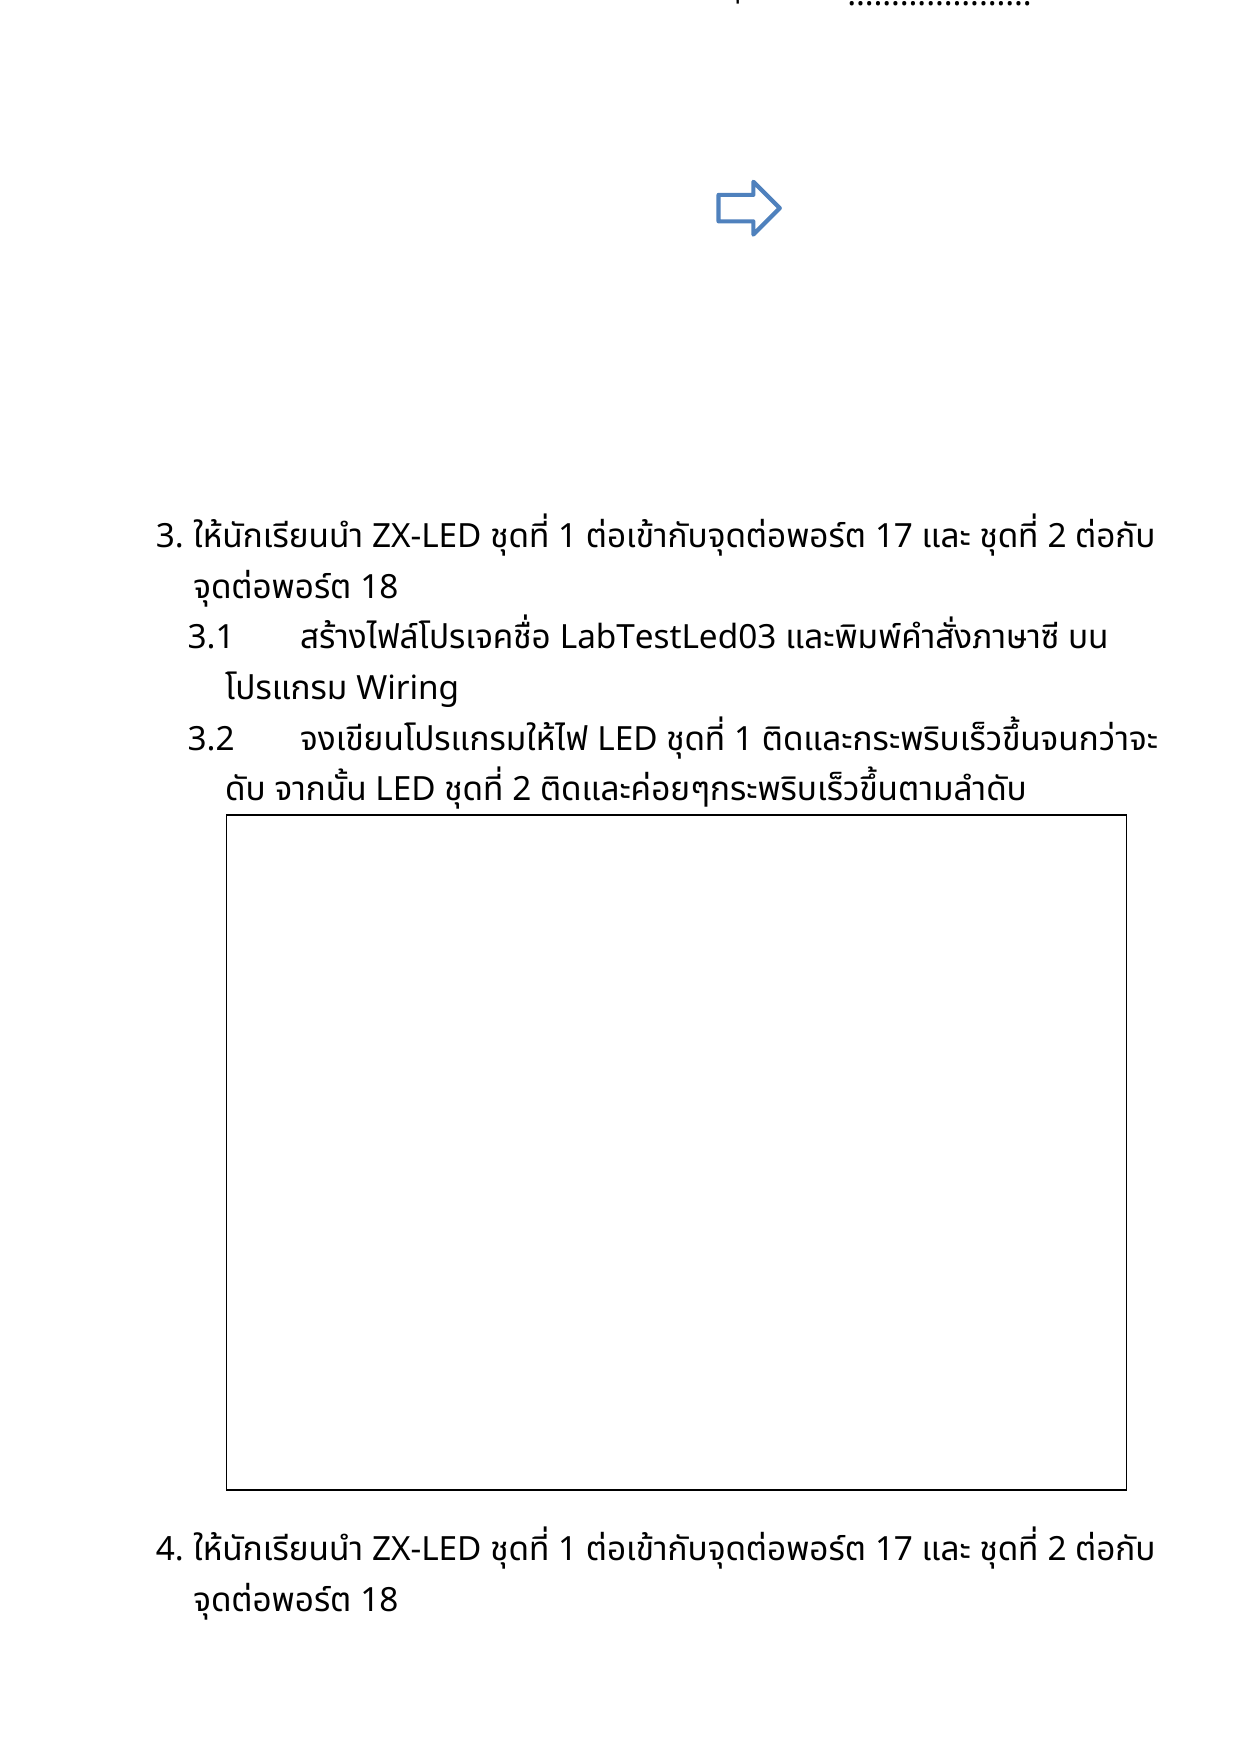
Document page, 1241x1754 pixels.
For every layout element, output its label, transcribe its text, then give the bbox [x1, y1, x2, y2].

list สร้างไฟล์โปรเจคชื่อ LabTestLed03 และพิมพ์คำสั่งภาษาซี บนโปรแกรม Wiring [187, 613, 1165, 714]
list จงเขียนโปรแกรมให้ไฟ LED ชุดที่ 1 ติดและกระพริบเร็วขึ้นจนกว่าจะดับ จากนั้น LED ชุดที่ 2 ติดและค่อยๆกระพริบเร็วขึ้นตามลำดับ [187, 714, 1165, 816]
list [156, 512, 1165, 613]
list ให้นักเรียนนำ ZX-LED ชุดที่ 1 ต่อเข้ากับจุดต่อพอร์ต 17 และ ชุดที่ 2 ต่อกับจุดต่อพอร์ต 18 [156, 1525, 1165, 1626]
